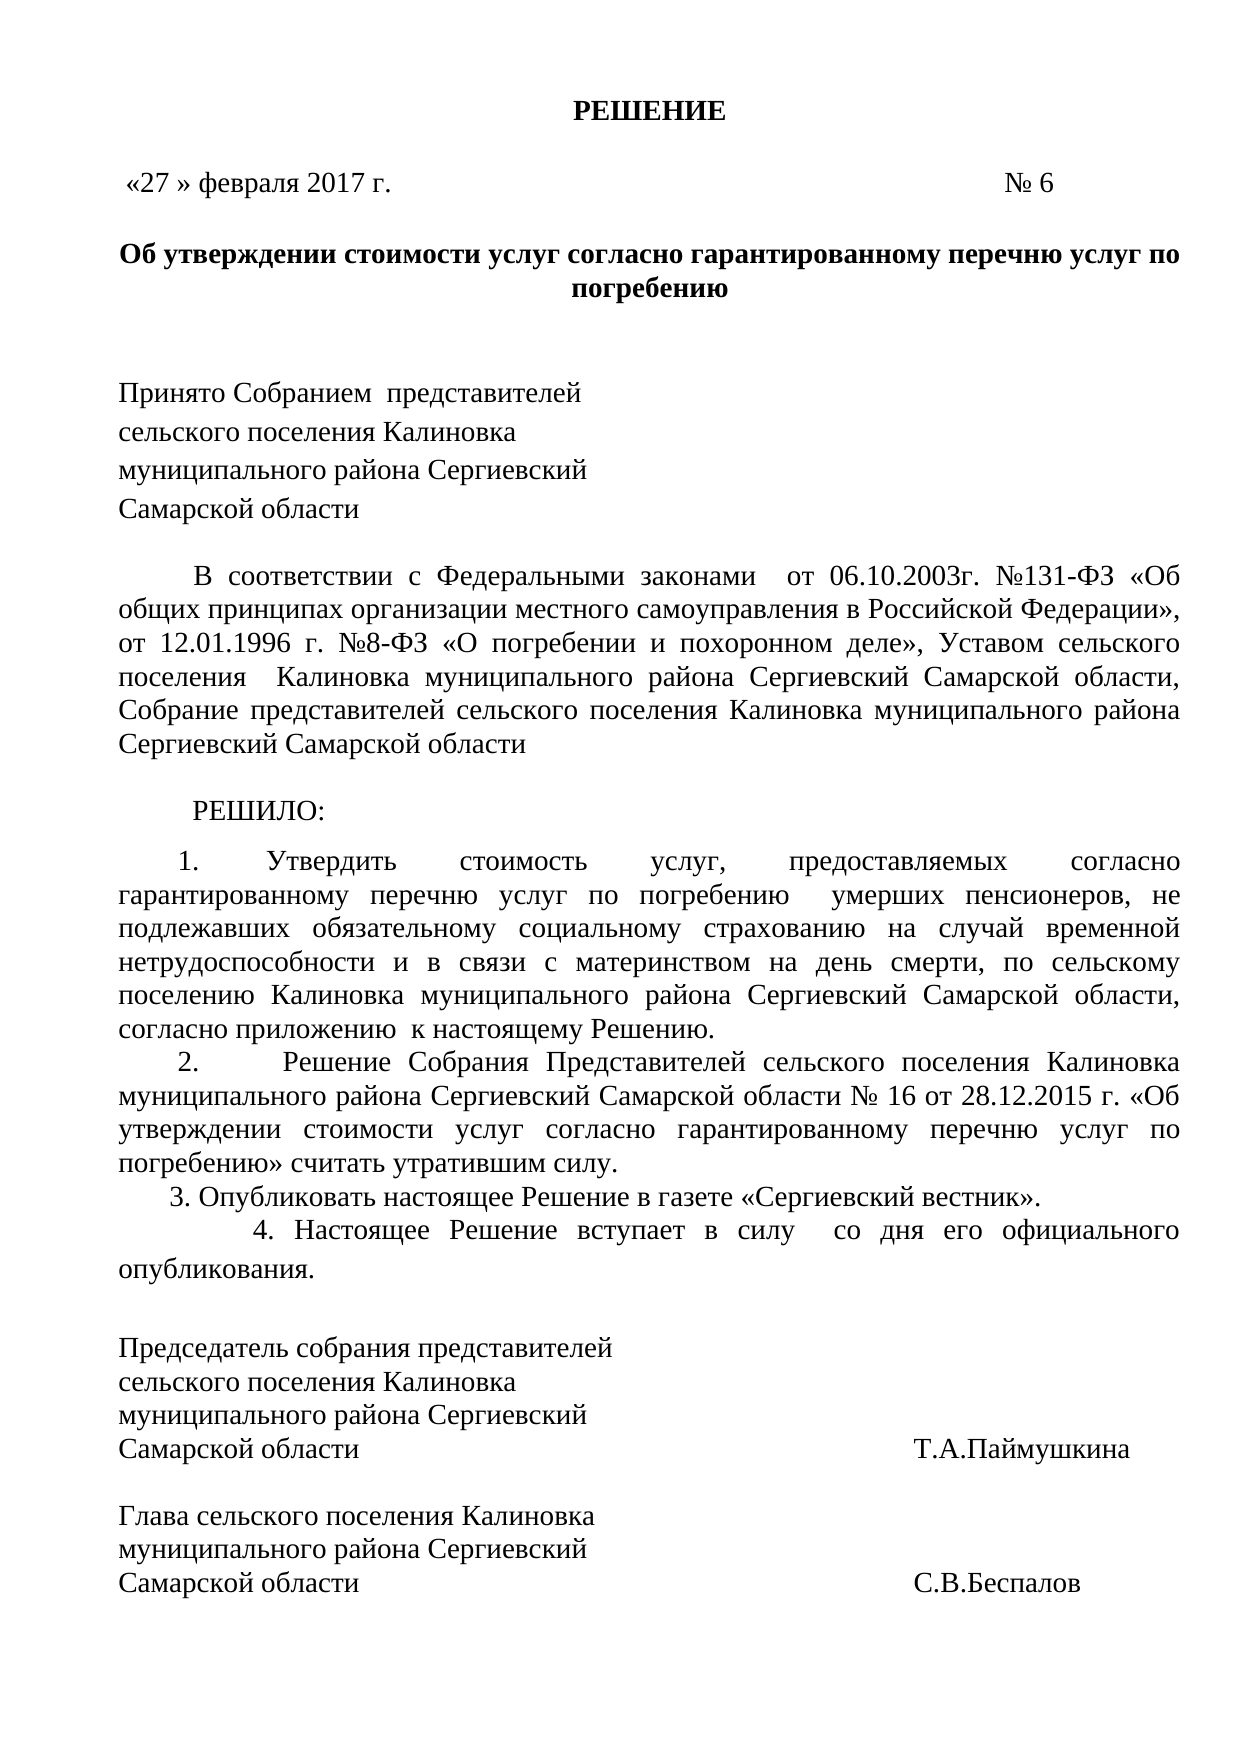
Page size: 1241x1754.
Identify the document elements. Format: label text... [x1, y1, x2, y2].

text сельского поселения Калиновка [118, 1364, 1181, 1397]
text Об утверждении стоимости услуг согласно гарантированному перечню услуг по погребению [118, 236, 1181, 303]
text муниципального района Сергиевский [118, 1397, 1181, 1431]
text РЕШИЛО: [118, 793, 1181, 826]
text 4. Настоящее Решение вступает в силу со дня его официального опубликования. [118, 1212, 1181, 1284]
text Глава сельского поселения Калиновка [118, 1498, 1181, 1531]
text Председатель собрания представителей [118, 1330, 1181, 1364]
text сельского поселения Калиновка [118, 414, 1181, 447]
text В соответствии с Федеральными законами от 06.10.2003г. №131-ФЗ «Об общих принципах организации местного самоуправления в Российской Федерации», от 12.01.1996 г. №8-ФЗ «О погребении и похоронном деле», Уставом сельского поселения Калиновка муниципального района Сергиевский Самарской области, Собрание представителей сельского поселения Калиновка муниципального района Сергиевский Самарской области [118, 558, 1181, 759]
text муниципального района Сергиевский [118, 1531, 1181, 1565]
text «27 » февраля 2017 г. № 6 [118, 165, 1181, 198]
text Принято Собранием представителей [118, 375, 1181, 409]
text Самарской области С.В.Беспалов [118, 1565, 1181, 1598]
text муниципального района Сергиевский [118, 452, 1181, 486]
list Решение Собрания Представителей сельского поселения Калиновка муниципального района Сергиевский Самарской области № 16 от 28.12.2015 г. «Об утверждении стоимости услуг согласно гарантированному перечню услуг по погребению» считать утратившим силу. [118, 1044, 1181, 1179]
text РЕШЕНИЕ [118, 93, 1181, 126]
list Утвердить стоимость услуг, предоставляемых согласно гарантированному перечню услуг по погребению умерших пенсионеров, не подлежавших обязательному социальному страхованию на случай временной нетрудоспособности и в связи с материнством на день смерти, по сельскому поселению Калиновка муниципального района Сергиевский Самарской области, согласно приложению к настоящему Решению. [118, 843, 1181, 1044]
text Самарской области [118, 491, 1181, 524]
text Самарской области Т.А.Паймушкина [118, 1431, 1181, 1464]
text 3. Опубликовать настоящее Решение в газете «Сергиевский вестник». [118, 1179, 1181, 1212]
